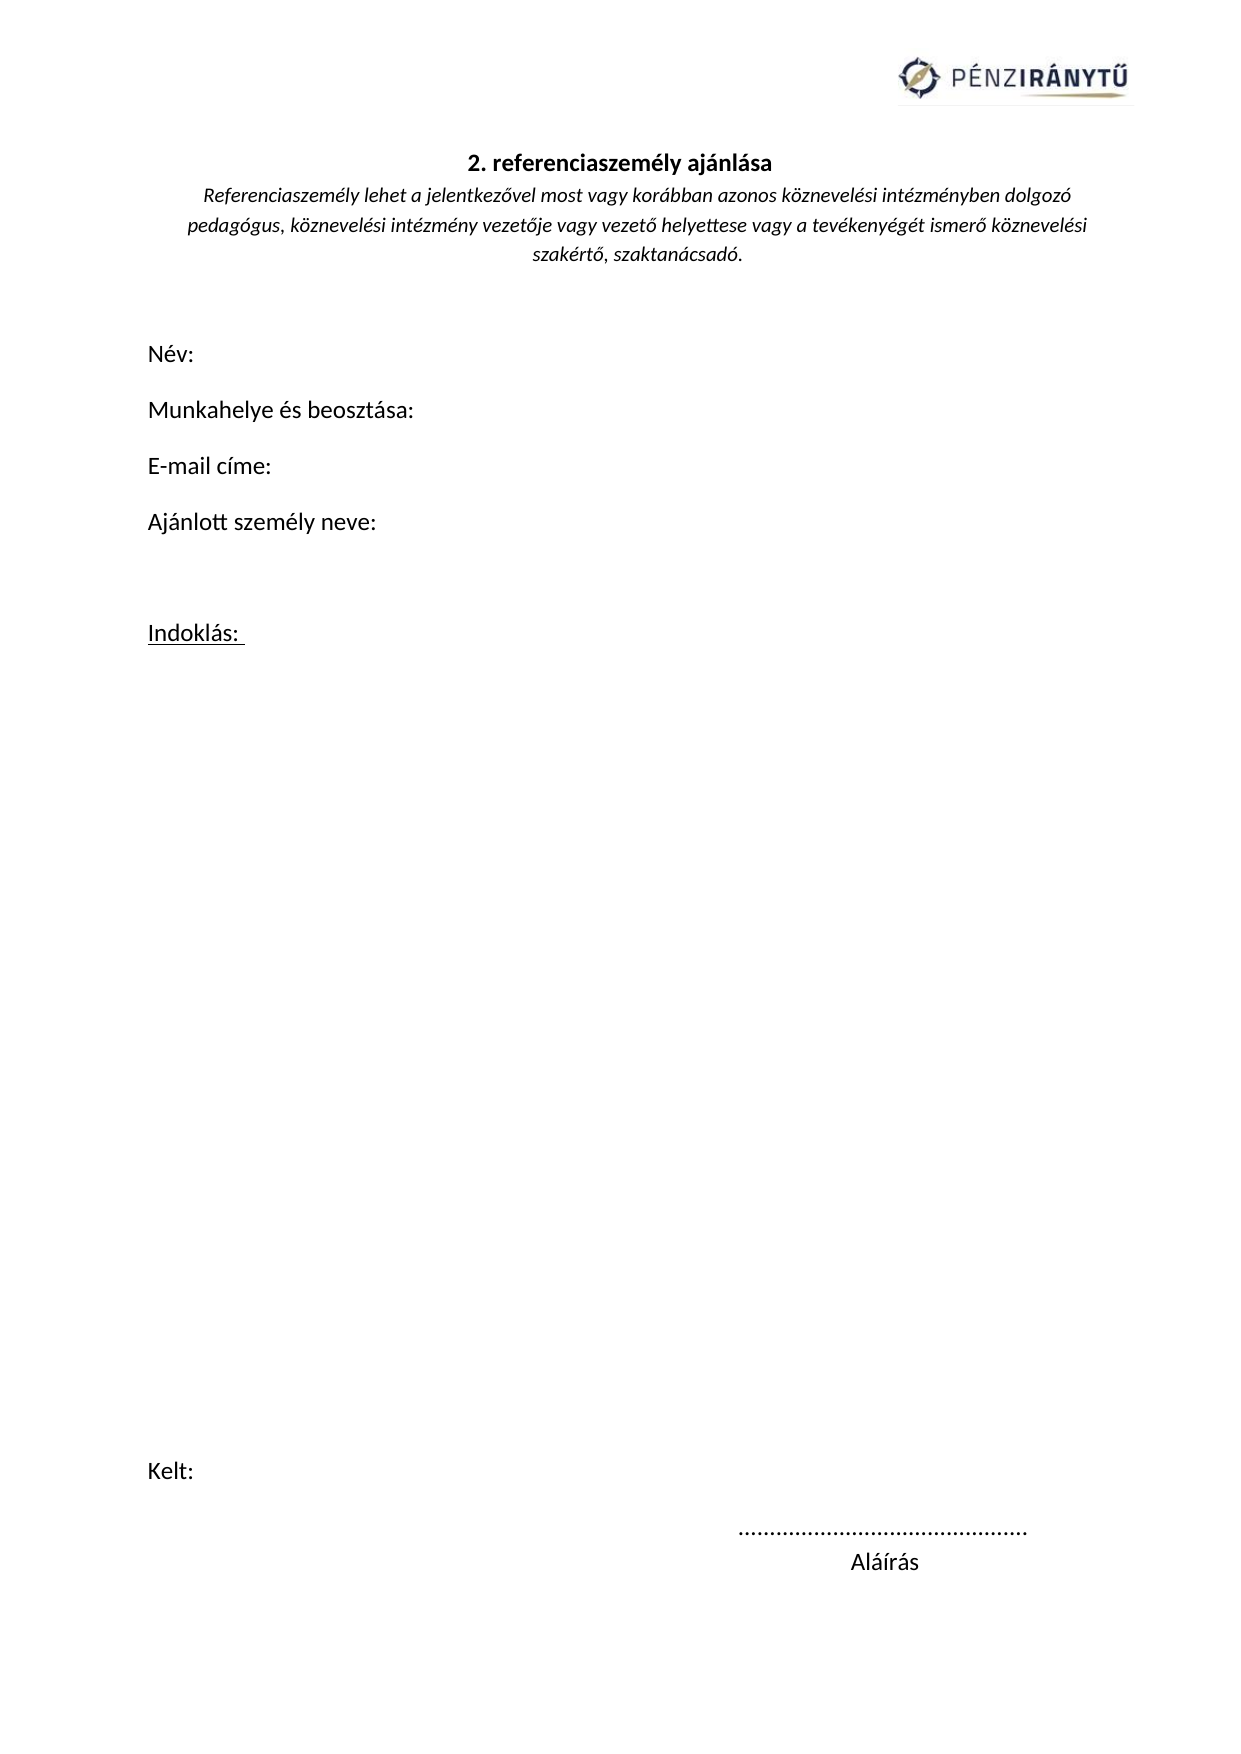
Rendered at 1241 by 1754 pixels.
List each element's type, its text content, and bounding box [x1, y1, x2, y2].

text Aláírás [148, 1546, 1093, 1576]
text Referenciaszemély lehet a jelentkezővel most vagy korábban azonos köznevelési intézményben dolgozó pedagógus, köznevelési intézmény vezetője vagy vezető helyettese vagy a tevékenyégét ismerő köznevelési szakértő, szaktanácsadó. [185, 183, 1093, 266]
text Név: [148, 338, 1093, 369]
text E-mail címe: [148, 450, 1093, 481]
picture [896, 48, 1135, 105]
text Kelt: [148, 1455, 1093, 1486]
text Indoklás: [148, 618, 1093, 648]
text Ajánlott személy neve: [148, 506, 1093, 536]
text .............................................. [664, 1511, 1093, 1541]
text Munkahelye és beosztása: [148, 394, 1093, 425]
list 2. referenciaszemély ajánlása [148, 148, 1093, 178]
